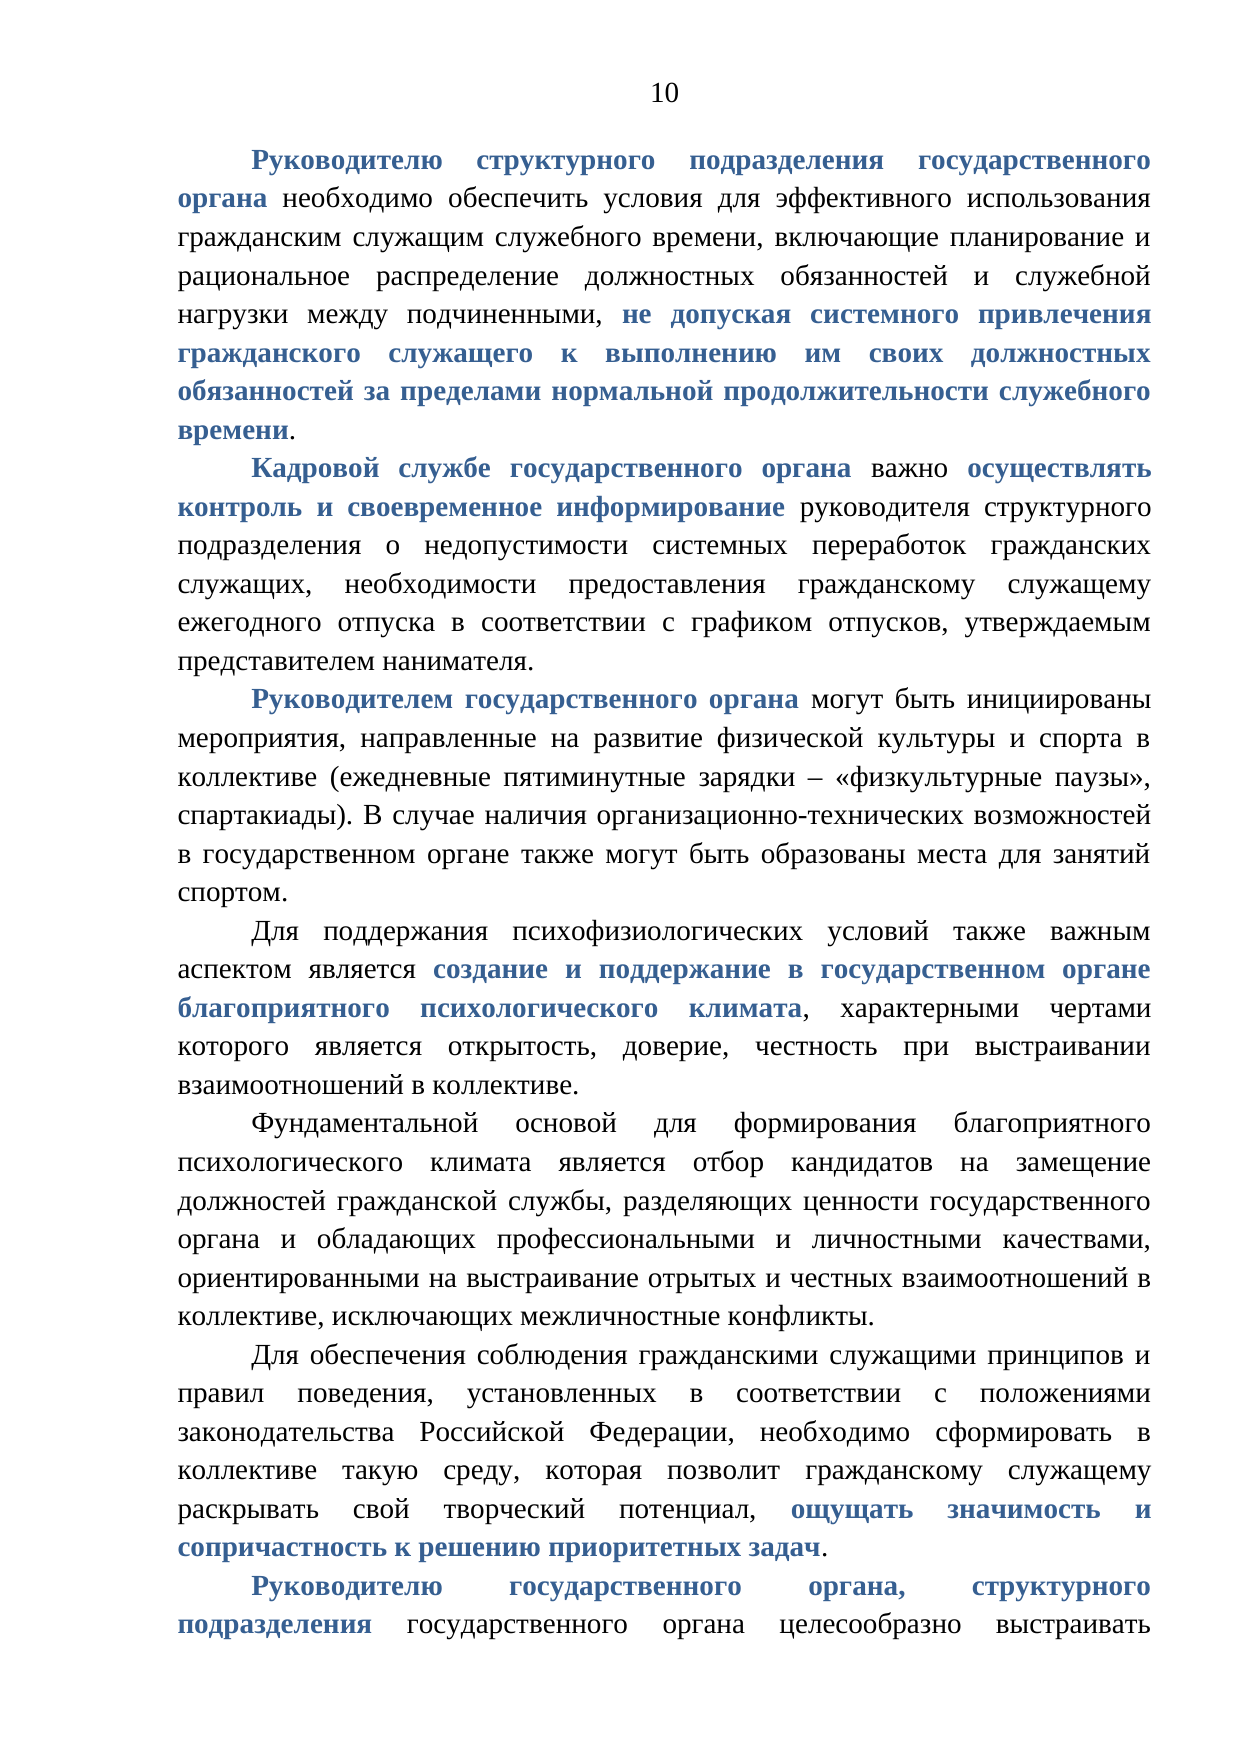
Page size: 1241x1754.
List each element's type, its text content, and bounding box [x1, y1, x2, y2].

text Кадровой службе государственного органа важно осуществлять контроль и своевременное информирование руководителя структурного подразделения о недопустимости системных переработок гражданских служащих, необходимости предоставления гражданскому служащему ежегодного отпуска в соответствии с графиком отпусков, утверждаемым представителем нанимателя. [177, 450, 1152, 677]
text Фундаментальной основой для формирования благоприятного психологического климата является отбор кандидатов на замещение должностей гражданской службы, разделяющих ценности государственного органа и обладающих профессиональными и личностными качествами, ориентированными на выстраивание отрытых и честных взаимоотношений в коллективе, исключающих межличностные конфликты. [177, 1106, 1152, 1332]
text Руководителем государственного органа могут быть инициированы мероприятия, направленные на развитие физической культуры и спорта в коллективе (ежедневные пятиминутные зарядки – «физкультурные паузы», спартакиады). В случае наличия организационно-технических возможностей в государственном органе также могут быть образованы места для занятий спортом. [177, 682, 1152, 908]
text Руководителю структурного подразделения государственного органа необходимо обеспечить условия для эффективного использования гражданским служащим служебного времени, включающие планирование и рациональное распределение должностных обязанностей и служебной нагрузки между подчиненными, не допуская системного привлечения гражданского служащего к выполнению им своих должностных обязанностей за пределами нормальной продолжительности служебного времени. [177, 142, 1152, 445]
text Для обеспечения соблюдения гражданскими служащими принципов и правил поведения, установленных в соответствии с положениями законодательства Российской Федерации, необходимо сформировать в коллективе такую среду, которая позволит гражданскому служащему раскрывать свой творческий потенциал, ощущать значимость и сопричастность к решению приоритетных задач. [177, 1337, 1152, 1563]
list Для поддержания психофизиологических условий также важным аспектом является создание и поддержание в государственном органе благоприятного психологического климата, характерными чертами которого является открытость, доверие, честность при выстраивании взаимоотношений в коллективе. [177, 913, 1152, 1101]
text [177, 1568, 1152, 1640]
